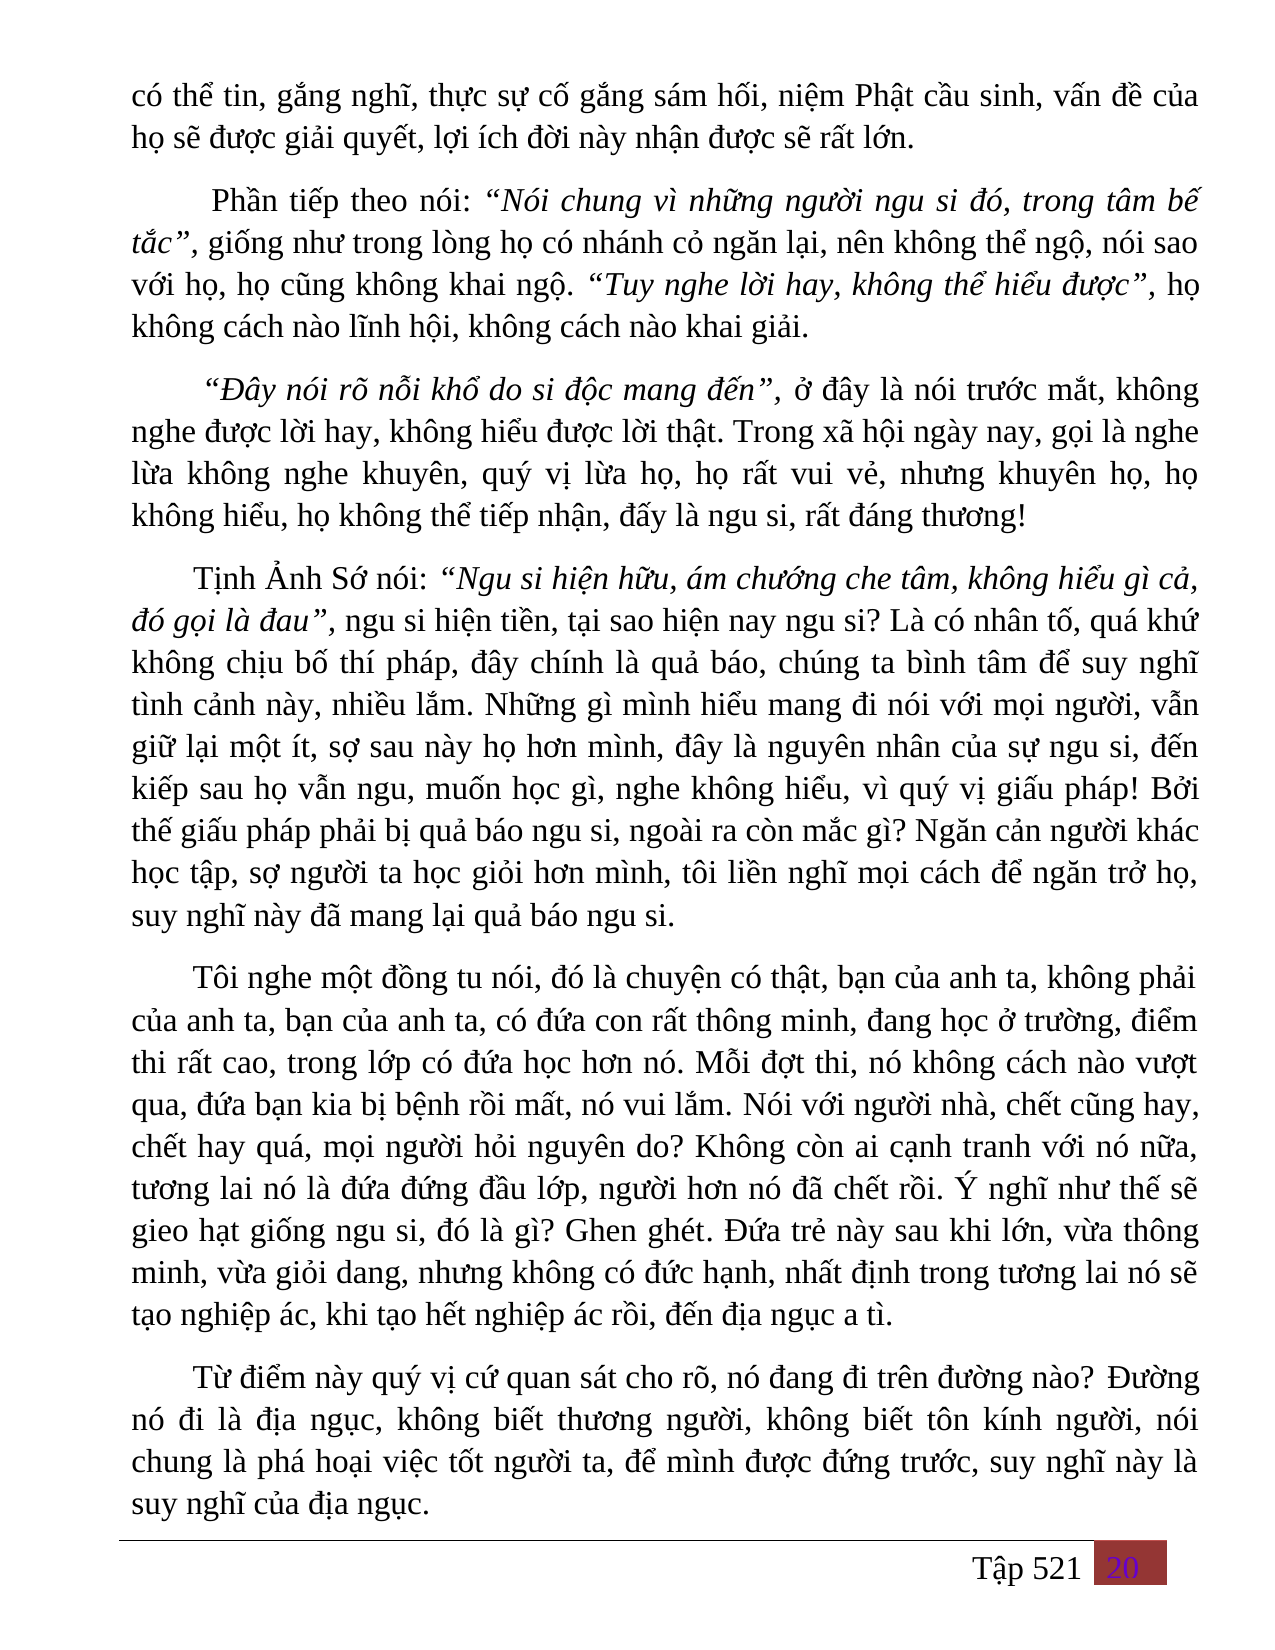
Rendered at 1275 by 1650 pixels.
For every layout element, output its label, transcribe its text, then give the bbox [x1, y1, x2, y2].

text Tôi nghe một đồng tu nói, đó là chuyện có thật, bạn của anh ta, không phải của anh ta, bạn của anh ta, có đứa con rất thông minh, đang học ở trường, điểm thi rất cao, trong lớp có đứa học hơn nó. Mỗi đợt thi, nó không cách nào vượt qua, đứa bạn kia bị bệnh rồi mất, nó vui lắm. Nói với người nhà, chết cũng hay, chết hay quá, mọi người hỏi nguyên do? Không còn ai cạnh tranh với nó nữa, tương lai nó là đứa đứng đầu lớp, người hơn nó đã chết rồi. Ý nghĩ như thế sẽ gieo hạt giống ngu si, đó là gì? Ghen ghét. Đứa trẻ này sau khi lớn, vừa thông minh, vừa giỏi dang, nhưng không có đức hạnh, nhất định trong tương lai nó sẽ tạo nghiệp ác, khi tạo hết nghiệp ác rồi, đến địa ngục a tì. [131, 958, 1200, 1333]
text Từ điểm này quý vị cứ quan sát cho rõ, nó đang đi trên đường nào? Đường nó đi là địa ngục, không biết thương người, không biết tôn kính người, nói chung là phá hoại việc tốt người ta, để mình được đứng trước, suy nghĩ này là suy nghĩ của địa ngục. [131, 1357, 1200, 1522]
text Tịnh Ảnh Sớ nói: “Ngu si hiện hữu, ám chướng che tâm, không hiểu gì cả, đó gọi là đau”, ngu si hiện tiền, tại sao hiện nay ngu si? Là có nhân tố, quá khứ không chịu bố thí pháp, đây chính là quả báo, chúng ta bình tâm để suy nghĩ tình cảnh này, nhiều lắm. Những gì mình hiểu mang đi nói với mọi người, vẫn giữ lại một ít, sợ sau này họ hơn mình, đây là nguyên nhân của sự ngu si, đến kiếp sau họ vẫn ngu, muốn học gì, nghe không hiểu, vì quý vị giấu pháp! Bởi thế giấu pháp phải bị quả báo ngu si, ngoài ra còn mắc gì? Ngăn cản người khác học tập, sợ người ta học giỏi hơn mình, tôi liền nghĩ mọi cách để ngăn trở họ, suy nghĩ này đã mang lại quả báo ngu si. [131, 558, 1200, 933]
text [131, 75, 1200, 155]
text Phần tiếp theo nói: “Nói chung vì những người ngu si đó, trong tâm bế tắc”, giống như trong lòng họ có nhánh cỏ ngăn lại, nên không thể ngộ, nói sao với họ, họ cũng không khai ngộ. “Tuy nghe lời hay, không thể hiểu được”, họ không cách nào lĩnh hội, không cách nào khai giải. [131, 180, 1200, 344]
text “Đây nói rõ nỗi khổ do si độc mang đến”, ở đây là nói trước mắt, không nghe được lời hay, không hiểu được lời thật. Trong xã hội ngày nay, gọi là nghe lừa không nghe khuyên, quý vị lừa họ, họ rất vui vẻ, nhưng khuyên họ, họ không hiểu, họ không thể tiếp nhận, đấy là ngu si, rất đáng thương! [131, 369, 1200, 533]
